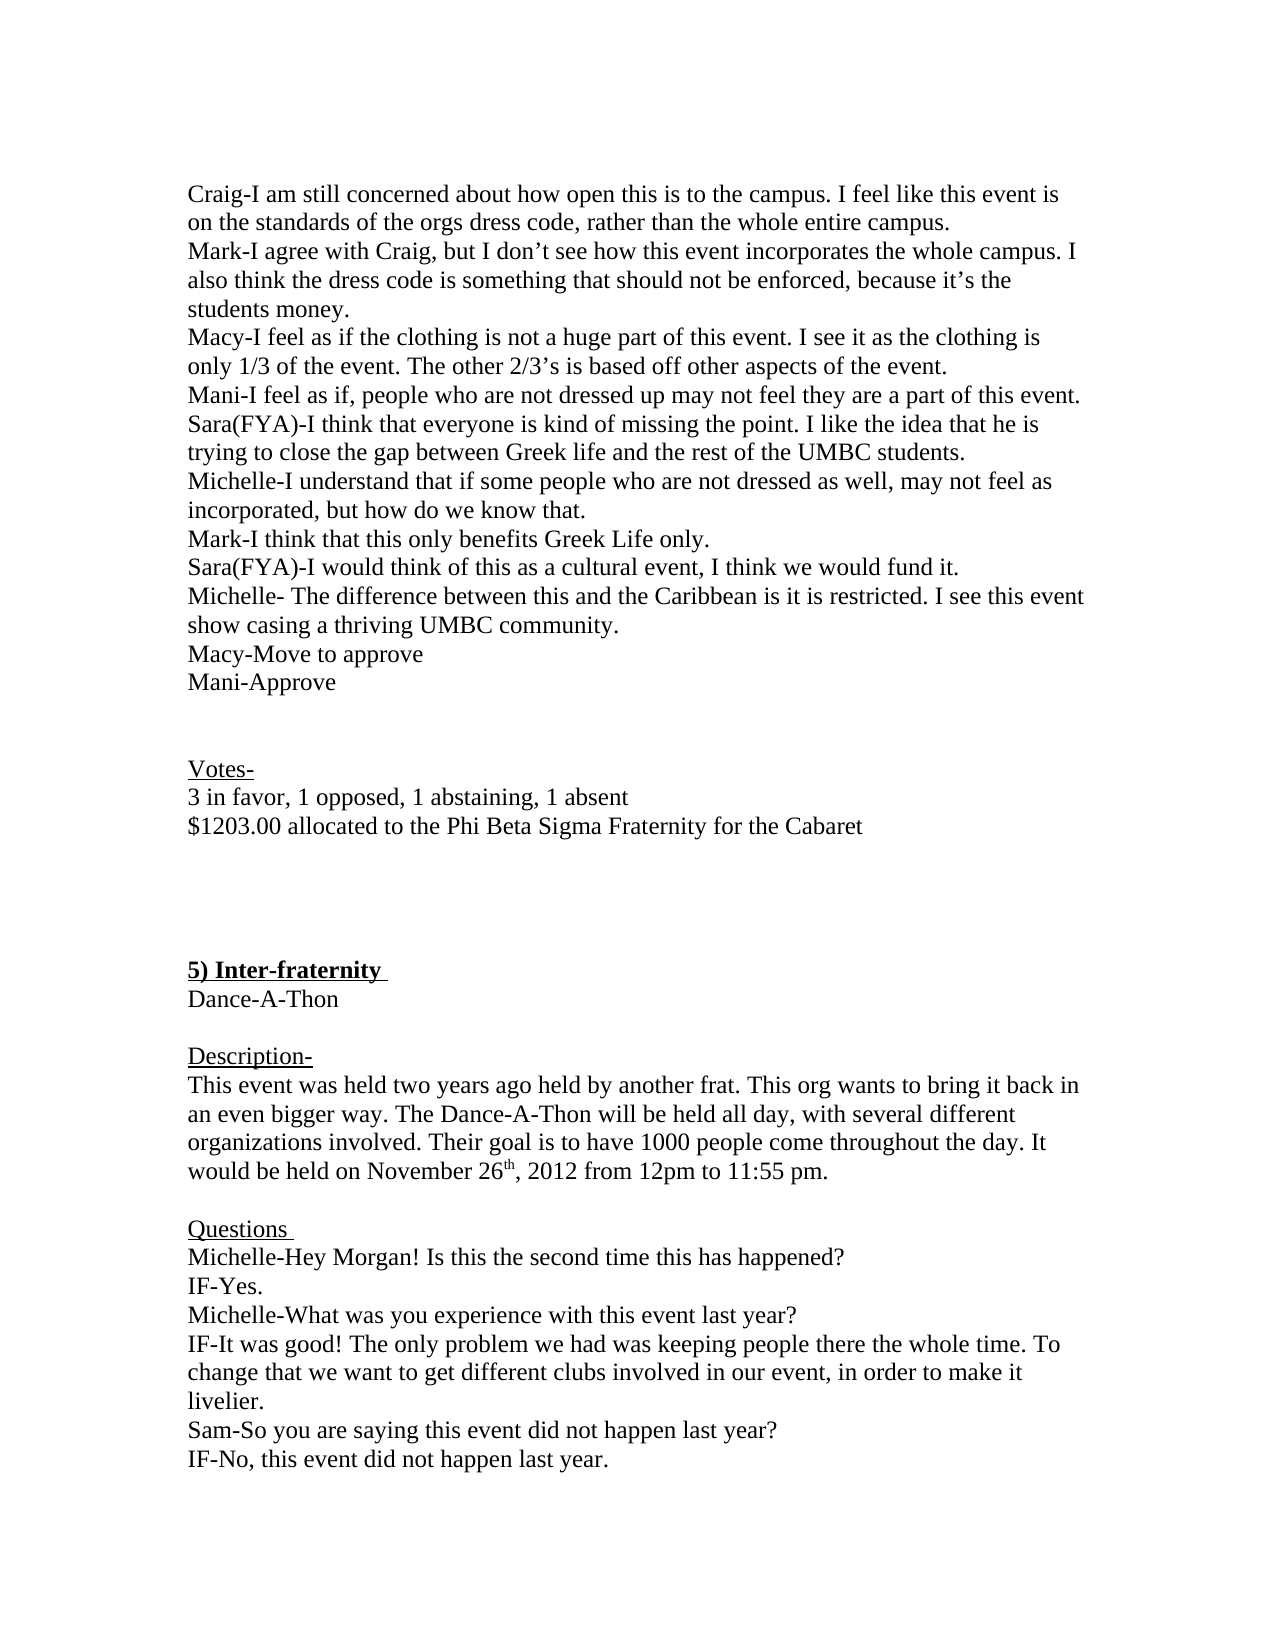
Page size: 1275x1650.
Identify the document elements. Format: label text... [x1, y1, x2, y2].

text Craig-I am still concerned about how open this is to the campus. I feel like this event is on the standards of the orgs dress code, rather than the whole entire campus. [187, 179, 1087, 236]
text IF-No, this event did not happen last year. [187, 1444, 1087, 1472]
text Michelle-What was you experience with this event last year? [187, 1300, 1087, 1329]
text Macy-Move to approve [187, 639, 1087, 667]
text Votes- [187, 754, 1087, 782]
text IF-Yes. [187, 1271, 1087, 1300]
text Michelle- The difference between this and the Caribbean is it is restricted. I see this event show casing a thriving UMBC community. [187, 581, 1087, 639]
text This event was held two years ago held by another frat. This org wants to bring it back in an even bigger way. The Dance-A-Thon will be held all day, with several different organizations involved. Their goal is to have 1000 people come throughout the day. It would be held on November 26th, 2012 from 12pm to 11:55 pm. [187, 1070, 1087, 1185]
text Dance-A-Thon [187, 984, 1087, 1012]
text Sara(FYA)-I would think of this as a cultural event, I think we would fund it. [187, 552, 1087, 581]
text Macy-I feel as if the clothing is not a huge part of this event. I see it as the clothing is only 1/3 of the event. The other 2/3’s is based off other aspects of the event. [187, 322, 1087, 380]
text $1203.00 allocated to the Phi Beta Sigma Fraternity for the Cabaret [187, 811, 1087, 840]
text Mani-Approve [187, 667, 1087, 696]
text Sara(FYA)-I think that everyone is kind of missing the point. I like the idea that he is trying to close the gap between Greek life and the rest of the UMBC students. [187, 409, 1087, 466]
text IF-It was good! The only problem we had was keeping people there the whole time. To change that we want to get different clubs involved in our event, in order to make it livelier. [187, 1329, 1087, 1415]
text 5) Inter-fraternity [187, 955, 1087, 984]
text Mark-I agree with Craig, but I don’t see how this event incorporates the whole campus. I also think the dress code is something that should not be enforced, because it’s the students money. [187, 236, 1087, 322]
text Mani-I feel as if, people who are not dressed up may not feel they are a part of this event. [187, 380, 1087, 409]
text Michelle-I understand that if some people who are not dressed as well, may not feel as incorporated, but how do we know that. [187, 466, 1087, 524]
text Mark-I think that this only benefits Greek Life only. [187, 524, 1087, 552]
text 3 in favor, 1 opposed, 1 abstaining, 1 absent [187, 782, 1087, 811]
text Description- [187, 1041, 1087, 1070]
text Questions [187, 1214, 1087, 1242]
text Sam-So you are saying this event did not happen last year? [187, 1415, 1087, 1444]
text Michelle-Hey Morgan! Is this the second time this has happened? [187, 1242, 1087, 1271]
